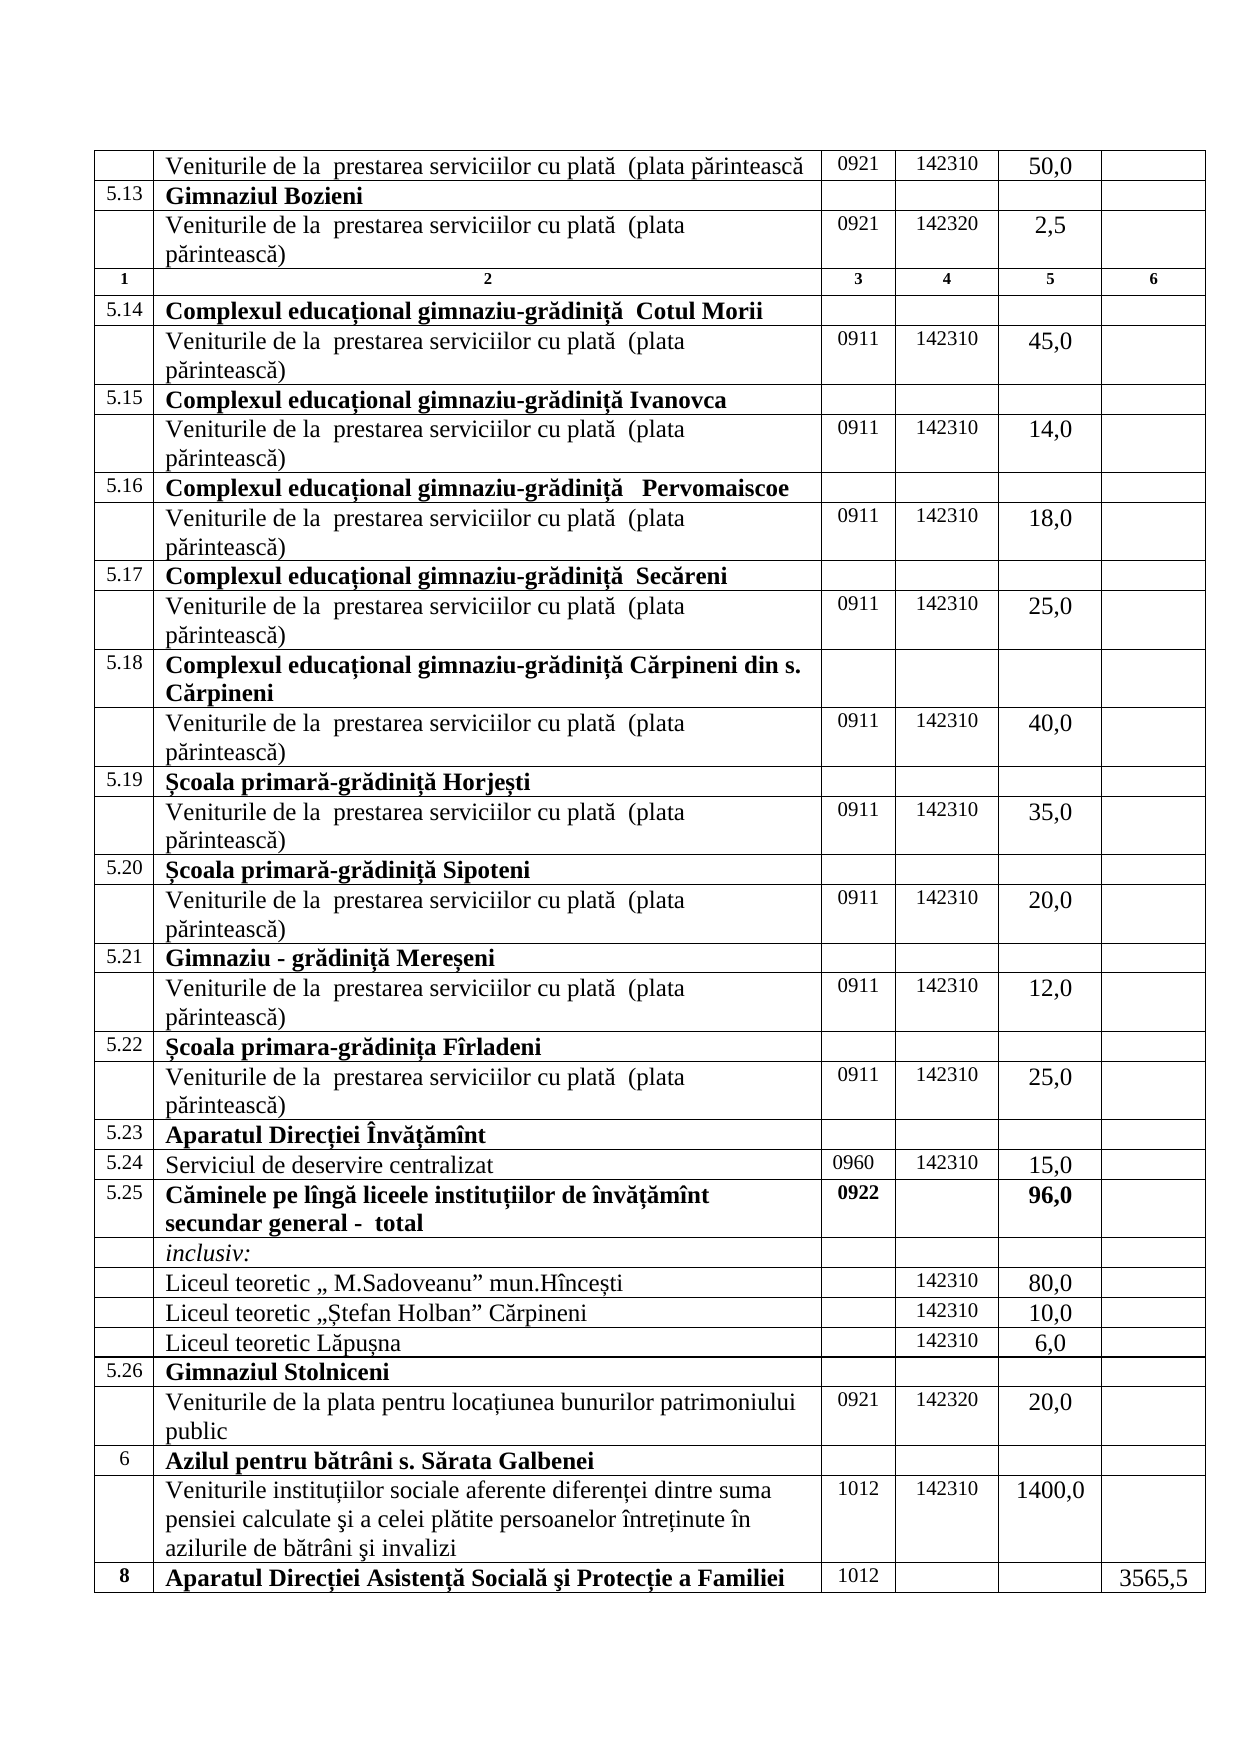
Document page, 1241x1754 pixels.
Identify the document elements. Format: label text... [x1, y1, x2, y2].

table_cell 5 [999, 269, 1101, 295]
table_cell [999, 473, 1101, 502]
table_cell [896, 385, 998, 413]
table_cell [896, 1120, 998, 1149]
table_cell [1102, 944, 1205, 972]
table_cell 142310 [896, 1062, 998, 1119]
table_cell Școala primară-grădiniță Horjești [154, 767, 821, 796]
table_cell Veniturile de la prestarea serviciilor cu plată (plata părintească) [154, 885, 821, 942]
table_cell [95, 797, 153, 854]
table_cell [822, 296, 895, 325]
table_cell [1102, 797, 1205, 854]
table_cell 0922 [822, 1180, 895, 1237]
table_cell [1102, 211, 1205, 268]
table_cell [896, 767, 998, 796]
table_cell [896, 1238, 998, 1267]
table_cell [1102, 1268, 1205, 1297]
table_cell [822, 1032, 895, 1061]
table_cell [896, 473, 998, 502]
table_cell 142310 [896, 1268, 998, 1297]
table_cell Veniturile instituțiilor sociale aferente diferenței dintre suma pensiei calculate şi a celei plătite persoanelor întreținute în azilurile de bătrâni şi invalizi [154, 1476, 821, 1562]
table_cell [822, 650, 895, 707]
table_cell [999, 855, 1101, 884]
table_cell 10,0 [999, 1298, 1101, 1327]
table_cell 12,0 [999, 973, 1101, 1031]
table_cell 1400,0 [999, 1476, 1101, 1562]
table_cell [1102, 885, 1205, 942]
table_cell [1102, 591, 1205, 649]
table_cell [95, 151, 153, 180]
table_cell 142310 [896, 885, 998, 942]
table_cell 5.20 [95, 855, 153, 884]
table_cell [822, 385, 895, 413]
table_cell [999, 650, 1101, 707]
table_cell Complexul educațional gimnaziu-grădiniță Pervomaiscoe [154, 473, 821, 502]
table_cell Complexul educațional gimnaziu-grădiniță Cărpineni din s. Cărpineni [154, 650, 821, 707]
table_cell Veniturile de la prestarea serviciilor cu plată (plata părintească) [154, 797, 821, 854]
table_cell [999, 1446, 1101, 1474]
table_cell 142310 [896, 503, 998, 560]
table_cell 5.25 [95, 1180, 153, 1237]
table_cell 142320 [896, 1387, 998, 1445]
table_cell Azilul pentru bătrâni s. Sărata Galbenei [154, 1446, 821, 1474]
table_cell [822, 767, 895, 796]
table_cell 25,0 [999, 591, 1101, 649]
table_cell [999, 1563, 1101, 1592]
table_cell [1102, 1328, 1205, 1356]
table_cell 5.14 [95, 296, 153, 325]
table_cell [822, 561, 895, 590]
table_cell 15,0 [999, 1150, 1101, 1179]
table_cell 142310 [896, 1150, 998, 1179]
table_cell [822, 1358, 895, 1386]
table_cell 1012 [822, 1563, 895, 1592]
table_cell [1102, 1238, 1205, 1267]
table_cell [1102, 385, 1205, 413]
table_cell [896, 1446, 998, 1474]
table_cell [95, 1328, 153, 1356]
table_cell 0911 [822, 885, 895, 942]
table_cell 142310 [896, 797, 998, 854]
table_cell [822, 944, 895, 972]
table_cell [1102, 708, 1205, 766]
table_cell Școala primară-grădiniță Sipoteni [154, 855, 821, 884]
table_cell Complexul educațional gimnaziu-grădiniță Secăreni [154, 561, 821, 590]
table_cell [1102, 296, 1205, 325]
table_cell [896, 944, 998, 972]
table_cell inclusiv: [154, 1238, 821, 1267]
table_cell [95, 1238, 153, 1267]
table_cell [95, 885, 153, 942]
table_cell 50,0 [999, 151, 1101, 180]
table_cell 6 [95, 1446, 153, 1474]
table_cell [1102, 151, 1205, 180]
table_cell [822, 1268, 895, 1297]
table_cell 0911 [822, 1062, 895, 1119]
table_cell 5.17 [95, 561, 153, 590]
table_cell 0960 [822, 1150, 895, 1179]
table_cell 0911 [822, 973, 895, 1031]
table_cell 142310 [896, 1328, 998, 1356]
table_cell 5.16 [95, 473, 153, 502]
table_cell 80,0 [999, 1268, 1101, 1297]
table_cell Liceul teoretic „ M.Sadoveanu” mun.Hîncești [154, 1268, 821, 1297]
table_cell [95, 211, 153, 268]
table_cell Veniturile de la prestarea serviciilor cu plată (plata părintească) [154, 591, 821, 649]
table_cell 14,0 [999, 415, 1101, 472]
table_cell Veniturile de la prestarea serviciilor cu plată (plata părintească) [154, 973, 821, 1031]
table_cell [154, 1563, 821, 1592]
table_cell Complexul educațional gimnaziu-grădiniță Cotul Morii [154, 296, 821, 325]
table_cell 5.21 [95, 944, 153, 972]
table_cell [95, 1268, 153, 1297]
table_cell [1102, 561, 1205, 590]
table_cell [896, 1180, 998, 1237]
table_cell [822, 1238, 895, 1267]
table_cell [999, 296, 1101, 325]
table_cell [896, 1032, 998, 1061]
table_cell 45,0 [999, 326, 1101, 384]
table_cell [822, 1298, 895, 1327]
table_cell 1 [95, 269, 153, 295]
table_cell [999, 1358, 1101, 1386]
table_cell [822, 1446, 895, 1474]
table_cell [1102, 1032, 1205, 1061]
table_cell 1012 [822, 1476, 895, 1562]
table_cell Liceul teoretic Lăpușna [154, 1328, 821, 1356]
table_cell Veniturile de la plata pentru locațiunea bunurilor patrimoniului public [154, 1387, 821, 1445]
table_cell 142310 [896, 708, 998, 766]
table_cell [95, 415, 153, 472]
table_cell [999, 767, 1101, 796]
table_cell [999, 944, 1101, 972]
table_cell [1102, 1180, 1205, 1237]
table_cell [1102, 855, 1205, 884]
table_cell [1102, 1358, 1205, 1386]
table_cell [95, 708, 153, 766]
table_cell 0921 [822, 1387, 895, 1445]
table_cell Veniturile de la prestarea serviciilor cu plată (plata părintească) [154, 708, 821, 766]
table_cell 35,0 [999, 797, 1101, 854]
table_cell [1102, 1476, 1205, 1562]
table_cell [1102, 1150, 1205, 1179]
table_cell 5.23 [95, 1120, 153, 1149]
table_cell 142310 [896, 1476, 998, 1562]
table_cell 0911 [822, 797, 895, 854]
table_cell 0921 [822, 211, 895, 268]
table_cell [999, 561, 1101, 590]
table_cell 142310 [896, 591, 998, 649]
table_cell Veniturile de la prestarea serviciilor cu plată (plata părintească [154, 151, 821, 180]
table_cell Serviciul de deservire centralizat [154, 1150, 821, 1179]
table_cell 6 [1102, 269, 1205, 295]
table_cell [822, 855, 895, 884]
table_cell 20,0 [999, 885, 1101, 942]
table_cell [1102, 973, 1205, 1031]
table_cell [896, 1563, 998, 1592]
table_cell Complexul educațional gimnaziu-grădiniță Ivanovca [154, 385, 821, 413]
table_cell 0911 [822, 591, 895, 649]
table_cell 3565,5 [1102, 1563, 1205, 1592]
table_cell 0911 [822, 415, 895, 472]
table_cell [95, 1387, 153, 1445]
table_cell 0921 [822, 151, 895, 180]
table_cell [999, 1120, 1101, 1149]
table_cell [95, 1298, 153, 1327]
table_cell [1102, 767, 1205, 796]
table_cell 5.15 [95, 385, 153, 413]
table_cell [95, 1062, 153, 1119]
table_cell [999, 385, 1101, 413]
table_cell [95, 1476, 153, 1562]
table_cell [1102, 1062, 1205, 1119]
table_cell Liceul teoretic „Ștefan Holban” Cărpineni [154, 1298, 821, 1327]
table_cell 5.19 [95, 767, 153, 796]
table_cell Gimnaziul Bozieni [154, 181, 821, 209]
table_cell [1102, 415, 1205, 472]
table_cell [822, 181, 895, 209]
table_cell [999, 1032, 1101, 1061]
table_cell [95, 973, 153, 1031]
table_cell [1102, 473, 1205, 502]
table_cell Aparatul Direcției Învățămînt [154, 1120, 821, 1149]
table_cell [95, 591, 153, 649]
table_cell 0911 [822, 326, 895, 384]
table_cell 5.18 [95, 650, 153, 707]
table_cell 5.22 [95, 1032, 153, 1061]
table_cell [822, 473, 895, 502]
table_cell [1102, 1298, 1205, 1327]
table_cell 40,0 [999, 708, 1101, 766]
table_cell [1102, 1387, 1205, 1445]
table_cell [822, 1120, 895, 1149]
table_cell 142310 [896, 151, 998, 180]
table_cell [896, 1358, 998, 1386]
table_cell [822, 1328, 895, 1356]
table_cell 5.26 [95, 1358, 153, 1386]
table_cell 6,0 [999, 1328, 1101, 1356]
table_cell 20,0 [999, 1387, 1101, 1445]
table_cell [999, 1238, 1101, 1267]
table_cell 2,5 [999, 211, 1101, 268]
table_cell Veniturile de la prestarea serviciilor cu plată (plata părintească) [154, 1062, 821, 1119]
table_cell 0911 [822, 708, 895, 766]
table_cell [999, 181, 1101, 209]
table_cell 142310 [896, 415, 998, 472]
table_cell [896, 650, 998, 707]
table_cell Veniturile de la prestarea serviciilor cu plată (plata părintească) [154, 503, 821, 560]
table_cell [1102, 1120, 1205, 1149]
table_cell Căminele pe lîngă liceele instituțiilor de învățămînt secundar general - total [154, 1180, 821, 1237]
table_cell 3 [822, 269, 895, 295]
table_cell Gimnaziu - grădiniță Mereșeni [154, 944, 821, 972]
table_cell [1102, 650, 1205, 707]
table_cell [1102, 1446, 1205, 1474]
table_cell [896, 561, 998, 590]
table_cell [896, 181, 998, 209]
table_cell [1102, 503, 1205, 560]
table_cell 8 [95, 1563, 153, 1592]
table_cell 18,0 [999, 503, 1101, 560]
table_cell 142310 [896, 326, 998, 384]
table_cell 142320 [896, 211, 998, 268]
table_cell 142310 [896, 973, 998, 1031]
table_cell Veniturile de la prestarea serviciilor cu plată (plata părintească) [154, 326, 821, 384]
table_cell 0911 [822, 503, 895, 560]
table_cell 142310 [896, 1298, 998, 1327]
table_cell [896, 296, 998, 325]
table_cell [154, 211, 821, 268]
table_cell 5.24 [95, 1150, 153, 1179]
table_cell [896, 855, 998, 884]
table_cell 96,0 [999, 1180, 1101, 1237]
table_cell [95, 503, 153, 560]
table_cell 25,0 [999, 1062, 1101, 1119]
table_cell 5.13 [95, 181, 153, 209]
table_cell [1102, 181, 1205, 209]
table_cell [1102, 326, 1205, 384]
table_cell Gimnaziul Stolniceni [154, 1358, 821, 1386]
table_cell Școala primara-grădinița Fîrladeni [154, 1032, 821, 1061]
table_cell 4 [896, 269, 998, 295]
table_cell Veniturile de la prestarea serviciilor cu plată (plata părintească) [154, 415, 821, 472]
table_cell [95, 326, 153, 384]
table_cell 2 [154, 269, 821, 295]
